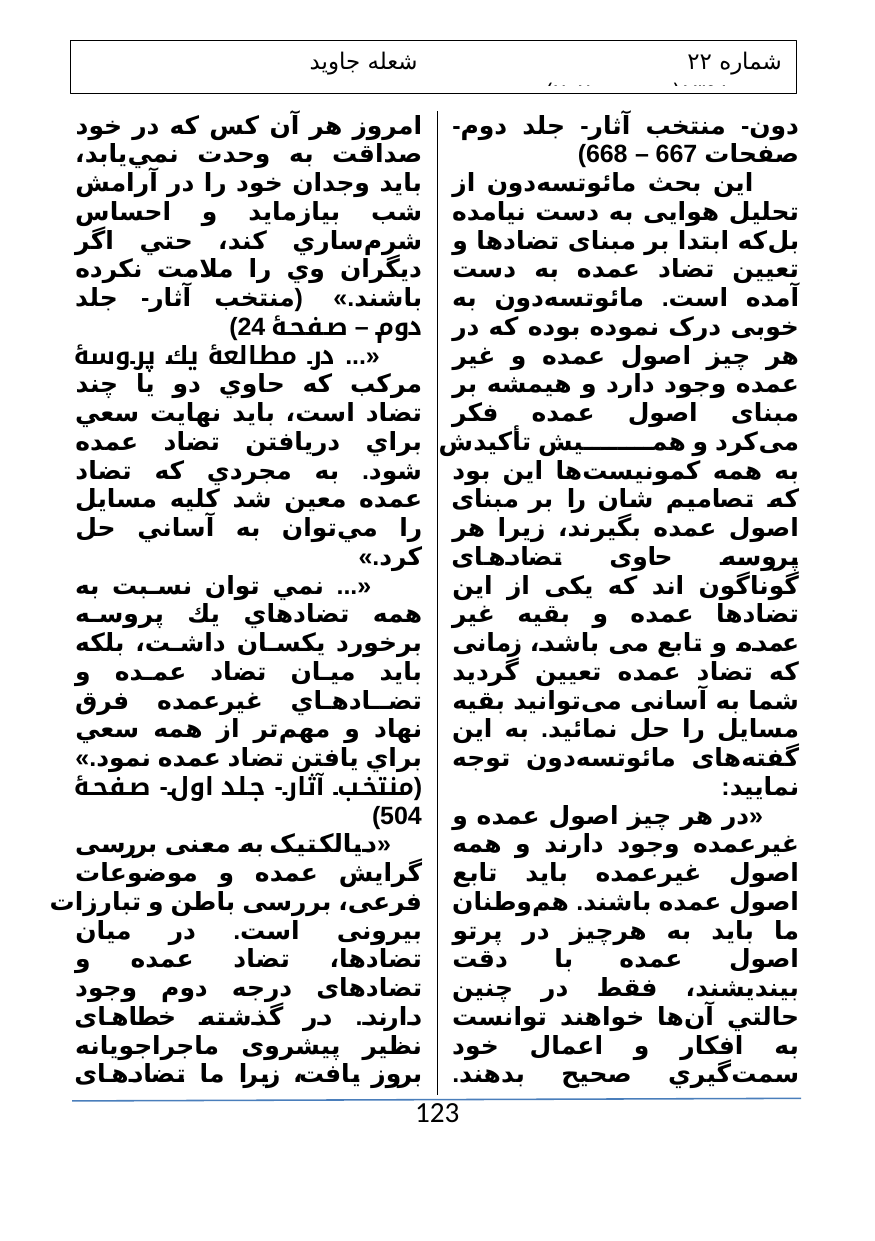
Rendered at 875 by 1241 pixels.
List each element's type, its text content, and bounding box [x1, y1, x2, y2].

text این بحث مائوتسه‌دون از تحلیل هوایی به دست نیامده بل‌که ابتدا بر مبنای تضادها و تعیین تضاد عمده به دست آمده است. مائوتسه‌دون به خوبی درک نموده بوده که در هر چیز اصول عمده و غیر عمده وجود دارد و هیمشه بر مبنای اصول عمده فکر می‌کرد و همــــــــیش تأکیدش به همه کمونیست‌ها این بود که تصامیم شان را بر مبنای اصول عمده بگیرند، زیرا هر پروسه حاوی تضادهای گوناگون اند که یکی از این تضادها عمده و بقیه غیر عمده و تابع می باشد، زمانی که تضاد عمده تعیین گردید شما به آسانی می‌توانید بقیه مسایل را حل نمائید. به این گفته‌های مائوتسه‌دون توجه نمایید: [452, 168, 799, 801]
text «... نمي توان نسـبت به همه تضادهاي يك پروسـه برخورد يكسـان داشـت، بلكه بايد ميـان تضاد عمـده و تضــادهـاي غيرعمده فرق نهاد و مهم‌تر از همه سعي براي يافتن تضاد عمده نمود.» (منتخب آثار- جلد اول- صفحۀ 504) [75, 571, 422, 829]
text «در هر چيز اصول عمده و غيرعمده وجود دارند و همه اصول غيرعمده بايد تابع اصول عمده باشند. هم‌وطنان ما باید به هرچيز در پرتو اصول عمده با دقت بينديشند، فقط در چنين حالتي آن‌ها خواهند توانست به افكار و اعمال خود سمت‌گيري صحيح بدهند. امروز هر آن كس كه در خود صداقت به وحدت نمي‌يابد، بايد وجدان خود را در آرامش شب بيازمايد و احساس شرم‌ساري كند، حتي اگر ديگران وي را ملامت نكرده باشند.» (منتخب آثار- جلد دوم – صفحۀ 24) [452, 801, 799, 1088]
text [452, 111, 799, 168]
text «در هر چيز اصول عمده و غيرعمده وجود دارند و همه اصول غيرعمده بايد تابع اصول عمده باشند. هم‌وطنان ما باید به هرچيز در پرتو اصول عمده با دقت بينديشند، فقط در چنين حالتي آن‌ها خواهند توانست به افكار و اعمال خود سمت‌گيري صحيح بدهند. امروز هر آن كس كه در خود صداقت به وحدت نمي‌يابد، بايد وجدان خود را در آرامش شب بيازمايد و احساس شرم‌ساري كند، حتي اگر ديگران وي را ملامت نكرده باشند.» (منتخب آثار- جلد دوم – صفحۀ 24) [75, 111, 422, 341]
text «... در مطالعۀ يك پروسۀ مركب كه حاوي دو يا چند تضاد است، بايد نهايت سعي براي دريافتن تضاد عمده شود. به مجردي كه تضاد عمده معين شد كليه مسايل را مي‌توان به آساني حل كرد.» [75, 341, 422, 571]
